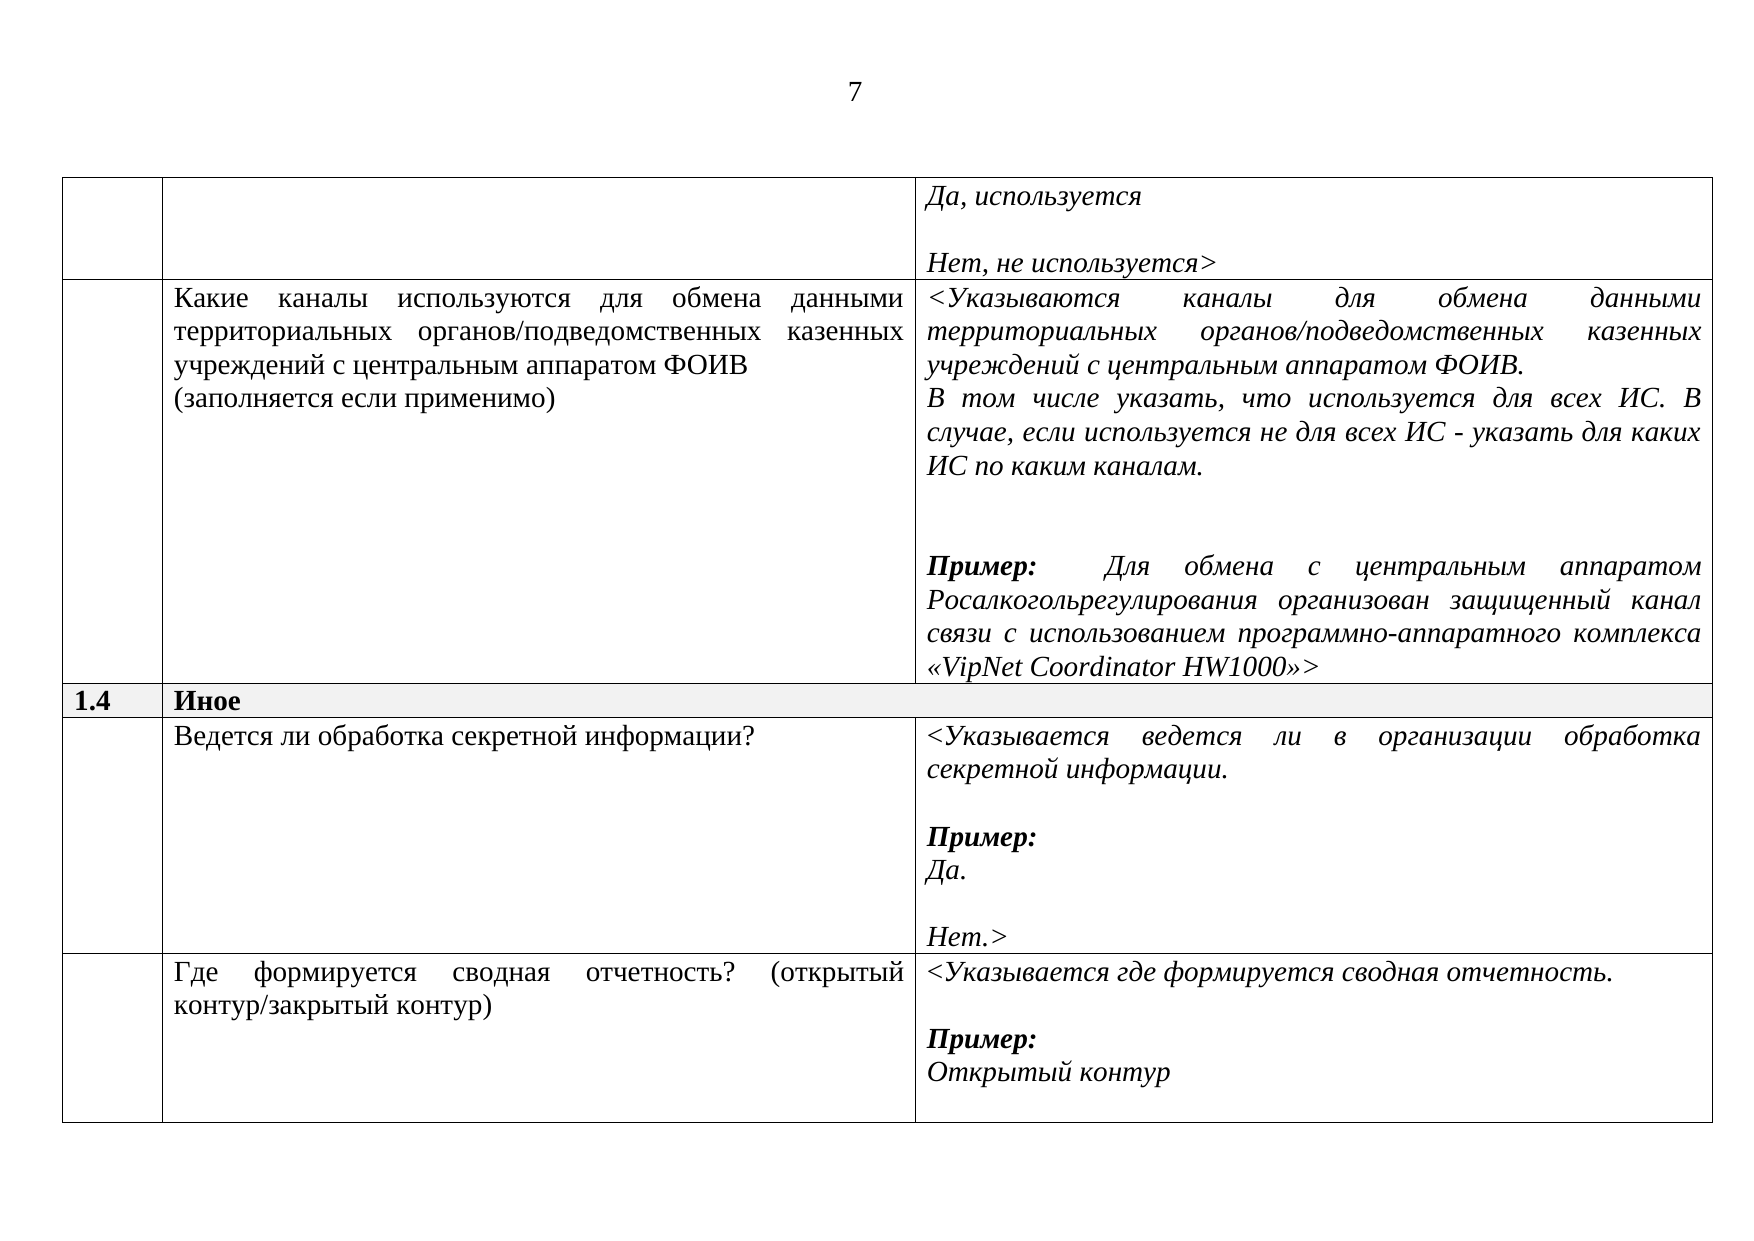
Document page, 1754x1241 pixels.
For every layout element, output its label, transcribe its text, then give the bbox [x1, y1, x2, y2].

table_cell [163, 178, 915, 279]
table_cell Ведется ли обработка секретной информации? [163, 718, 915, 953]
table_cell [916, 954, 1712, 1122]
table_cell 1.4 [63, 684, 162, 717]
table_cell [63, 280, 162, 682]
table_cell [63, 954, 162, 1122]
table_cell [916, 178, 1712, 279]
table_cell <Указывается ведется ли в организации обработка секретной информации. Пример: Да. Нет.> [916, 718, 1712, 953]
table_cell [63, 718, 162, 953]
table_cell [163, 954, 915, 1122]
table_cell Иное [163, 684, 1712, 717]
table_cell Какие каналы используются для обмена данными территориальных органов/подведомственных казенных учреждений с центральным аппаратом ФОИВ (заполняется если применимо) [163, 280, 915, 682]
table_cell <Указываются каналы для обмена данными территориальных органов/подведомственных казенных учреждений с центральным аппаратом ФОИВ. В том числе указать, что используется для всех ИС. В случае, если используется не для всех ИС - указать для каких ИС по каким каналам. Пример: Для обмена с центральным аппаратом Росалкогольрегулирования организован защищенный канал связи с использованием программно-аппаратного комплекса «VipNet Coordinator HW1000»> [916, 280, 1712, 682]
table_cell [63, 178, 162, 279]
